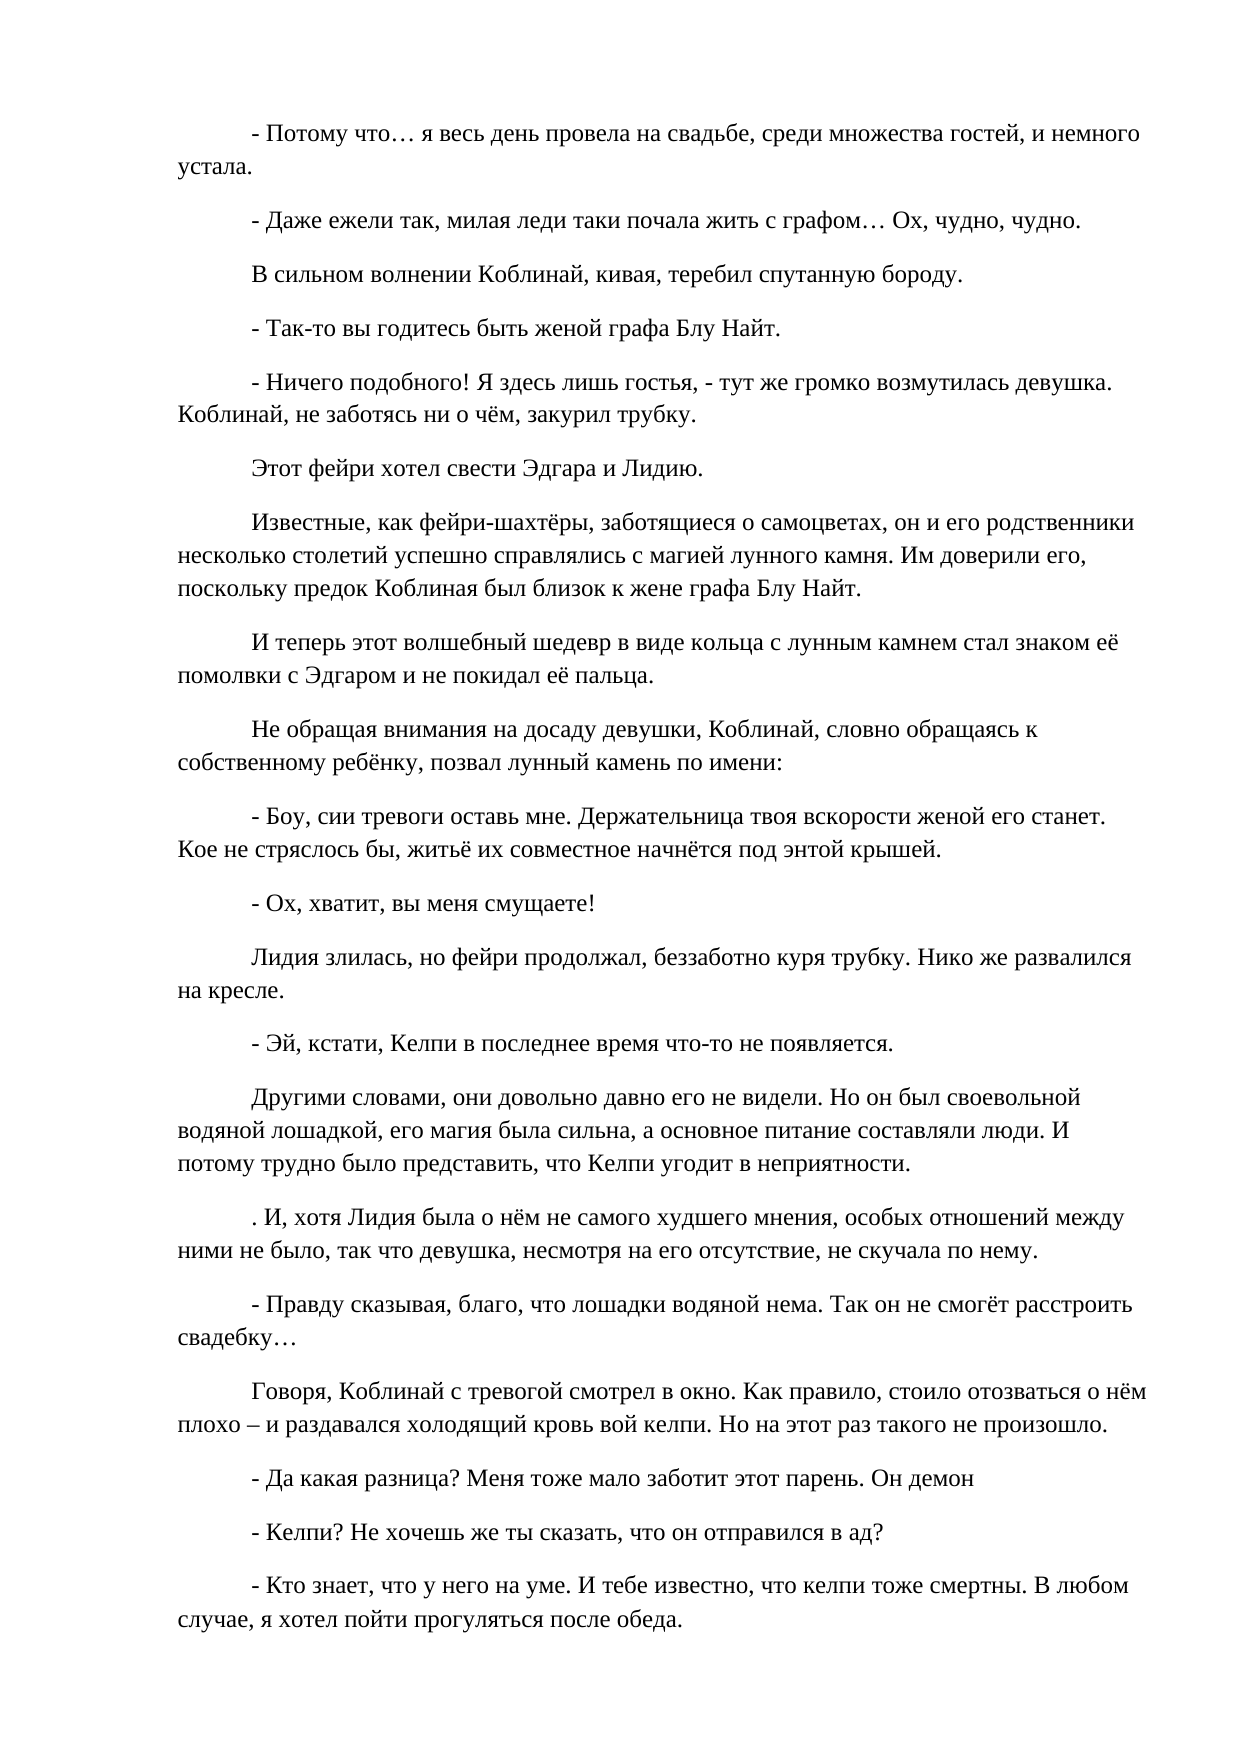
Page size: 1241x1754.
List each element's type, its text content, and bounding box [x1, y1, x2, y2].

text - Келпи? Не хочешь же ты сказать, что он отправился в ад? [177, 1517, 1152, 1546]
text - Потому что… я весь день провела на свадьбе, среди множества гостей, и немного устала. [177, 118, 1152, 180]
text . И, хотя Лидия была о нём не самого худшего мнения, особых отношений между ними не было, так что девушка, несмотря на его отсутствие, не скучала по нему. [177, 1202, 1152, 1264]
text - Ох, хватит, вы меня смущаете! [177, 888, 1152, 917]
text - Эй, кстати, Келпи в последнее время что-то не появляется. [177, 1028, 1152, 1057]
text Известные, как фейри-шахтёры, заботящиеся о самоцветах, он и его родственники несколько столетий успешно справлялись с магией лунного камня. Им доверили его, поскольку предок Коблиная был близок к жене графа Блу Найт. [177, 507, 1152, 602]
text Этот фейри хотел свести Эдгара и Лидию. [177, 453, 1152, 482]
text - Кто знает, что у него на уме. И тебе известно, что келпи тоже смертны. В любом случае, я хотел пойти прогуляться после обеда. [177, 1571, 1152, 1632]
text - Да какая разница? Меня тоже мало заботит этот парень. Он демон [177, 1463, 1152, 1492]
text Говоря, Коблинай с тревогой смотрел в окно. Как правило, стоило отозваться о нём плохо – и раздавался холодящий кровь вой келпи. Но на этот раз такого не произошло. [177, 1376, 1152, 1438]
text - Так-то вы годитесь быть женой графа Блу Найт. [177, 313, 1152, 341]
text И теперь этот волшебный шедевр в виде кольца с лунным камнем стал знаком её помолвки с Эдгаром и не покидал её пальца. [177, 627, 1152, 689]
text - Даже ежели так, милая леди таки почала жить с графом… Ох, чудно, чудно. [177, 205, 1152, 234]
text - Ничего подобного! Я здесь лишь гостья, - тут же громко возмутилась девушка. Коблинай, не заботясь ни о чём, закурил трубку. [177, 367, 1152, 428]
text Не обращая внимания на досаду девушки, Коблинай, словно обращаясь к собственному ребёнку, позвал лунный камень по имени: [177, 714, 1152, 776]
text - Правду сказывая, благо, что лошадки водяной нема. Так он не смогёт расстроить свадебку… [177, 1289, 1152, 1351]
text Лидия злилась, но фейри продолжал, беззаботно куря трубку. Нико же развалился на кресле. [177, 942, 1152, 1003]
text В сильном волнении Коблинай, кивая, теребил спутанную бороду. [177, 259, 1152, 288]
text Другими словами, они довольно давно его не видели. Но он был своевольной водяной лошадкой, его магия была сильна, а основное питание составляли люди. И потому трудно было представить, что Келпи угодит в неприятности. [177, 1082, 1152, 1177]
text - Боу, сии тревоги оставь мне. Держательница твоя вскорости женой его станет. Кое не стряслось бы, житьё их совместное начнётся под энтой крышей. [177, 801, 1152, 863]
